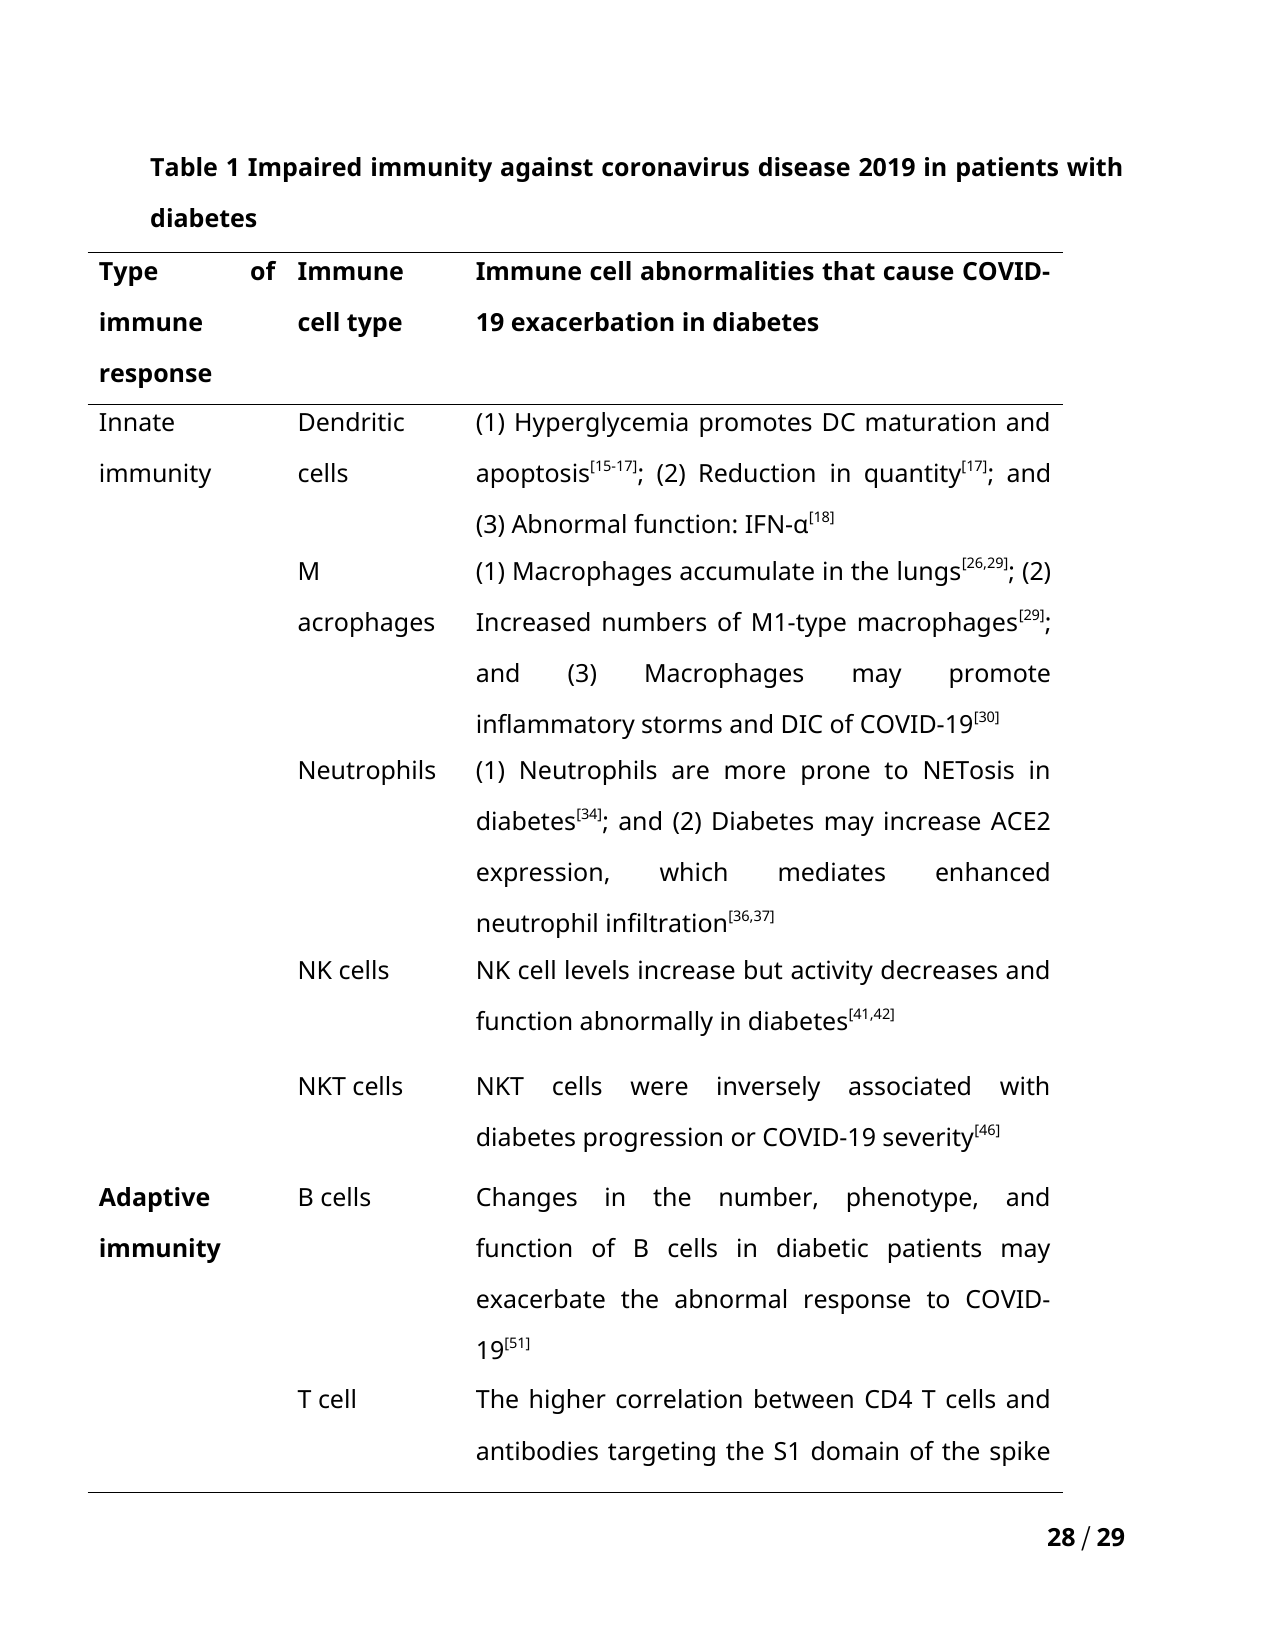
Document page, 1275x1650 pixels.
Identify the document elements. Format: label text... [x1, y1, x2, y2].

table_header Immune cell type [286, 253, 464, 403]
table_cell NKT cells [286, 1069, 464, 1179]
table_cell Macrophages [286, 553, 464, 753]
table_cell NK cell levels increase but activity decreases and function abnormally in diabetes[41,42] [464, 953, 1062, 1069]
table_cell Neutrophils [286, 753, 464, 953]
table_cell (1) Neutrophils are more prone to NETosis in diabetes[34]; and (2) Diabetes may increase ACE2 expression, which mediates enhanced neutrophil infiltration[36,37] [464, 753, 1062, 953]
table_header Type of immune response [88, 253, 286, 403]
table_cell (1) Hyperglycemia promotes DC maturation and apoptosis[15-17]; (2) Reduction in quantity[17]; and (3) Abnormal function: IFN-α[18] [464, 405, 1062, 553]
table_cell B cells [286, 1180, 464, 1381]
table_cell Innate immunity [88, 405, 286, 1179]
table_cell T cell [286, 1381, 464, 1492]
text Table 1 Impaired immunity against coronavirus disease 2019 in patients with diabetes [150, 150, 1125, 235]
table_cell Changes in the number, phenotype, and function of B cells in diabetic patients may exacerbate the abnormal response to COVID-19[51] [464, 1180, 1062, 1381]
table_header Immune cell abnormalities that cause COVID-19 exacerbation in diabetes [464, 253, 1062, 403]
table_cell NKT cells were inversely associated with diabetes progression or COVID-19 severity[46] [464, 1069, 1062, 1179]
table_cell NK cells [286, 953, 464, 1069]
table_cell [464, 1381, 1062, 1492]
table_cell Dendritic cells [286, 405, 464, 553]
table_cell Adaptive immunity [88, 1180, 286, 1492]
table_cell (1) Macrophages accumulate in the lungs[26,29]; (2) Increased numbers of M1-type macrophages[29]; and (3) Macrophages may promote inflammatory storms and DIC of COVID-19[30] [464, 553, 1062, 753]
